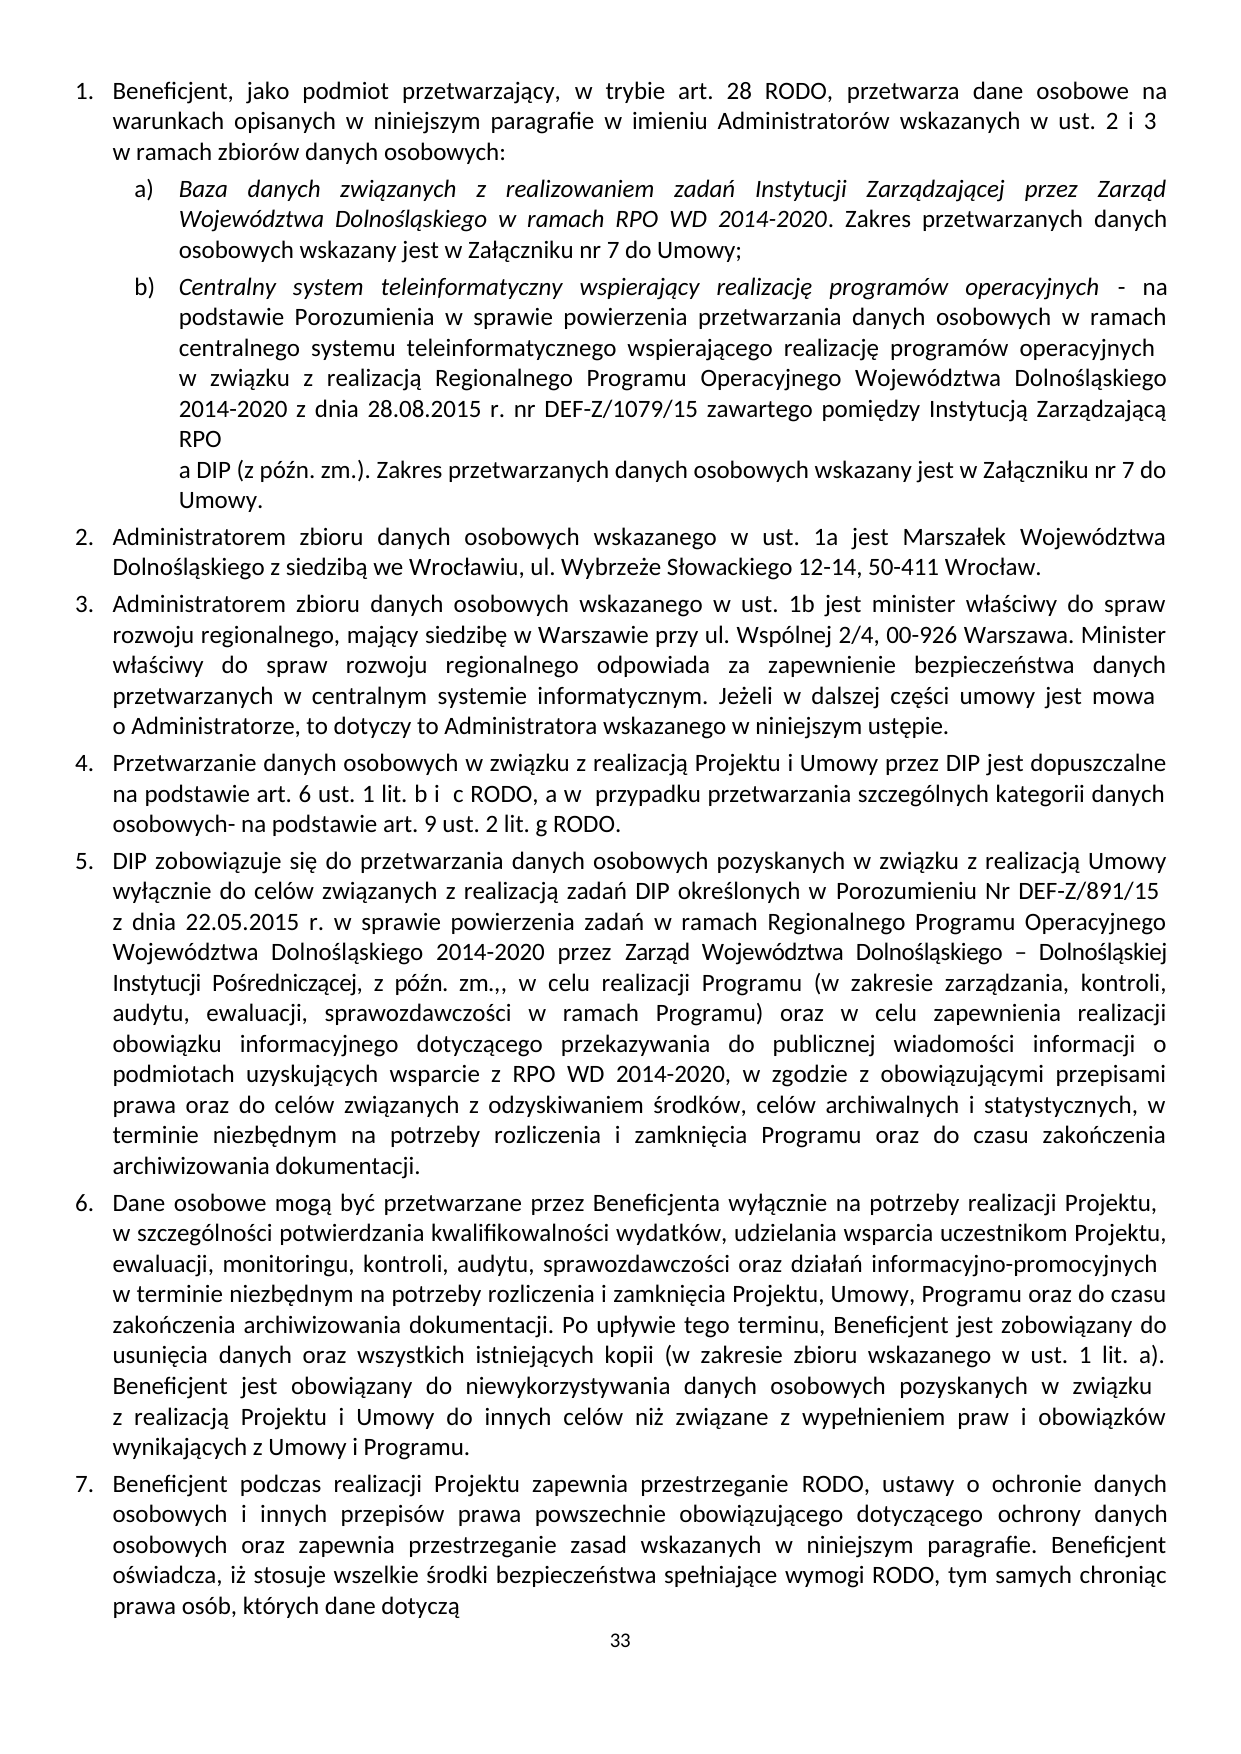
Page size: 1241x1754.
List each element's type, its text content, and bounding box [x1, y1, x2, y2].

list DIP zobowiązuje się do przetwarzania danych osobowych pozyskanych w związku z realizacją Umowy wyłącznie do celów związanych z realizacją zadań DIP określonych w Porozumieniu Nr DEF-Z/891/15 z dnia 22.05.2015 r. w sprawie powierzenia zadań w ramach Regionalnego Programu Operacyjnego Województwa Dolnośląskiego 2014-2020 przez Zarząd Województwa Dolnośląskiego – Dolnośląskiej Instytucji Pośredniczącej, z późn. zm.,, w celu realizacji Programu (w zakresie zarządzania, kontroli, audytu, ewaluacji, sprawozdawczości w ramach Programu) oraz w celu zapewnienia realizacji obowiązku informacyjnego dotyczącego przekazywania do publicznej wiadomości informacji o podmiotach uzyskujących wsparcie z RPO WD 2014-2020, w zgodzie z obowiązującymi przepisami prawa oraz do celów związanych z odzyskiwaniem środków, celów archiwalnych i statystycznych, w terminie niezbędnym na potrzeby rozliczenia i zamknięcia Programu oraz do czasu zakończenia archiwizowania dokumentacji. [75, 845, 1168, 1181]
list Administratorem zbioru danych osobowych wskazanego w ust. 1b jest minister właściwy do spraw rozwoju regionalnego, mający siedzibę w Warszawie przy ul. Wspólnej 2/4, 00-926 Warszawa. Minister właściwy do spraw rozwoju regionalnego odpowiada za zapewnienie bezpieczeństwa danych przetwarzanych w centralnym systemie informatycznym. Jeżeli w dalszej części umowy jest mowa o Administratorze, to dotyczy to Administratora wskazanego w niniejszym ustępie. [75, 588, 1168, 741]
list Przetwarzanie danych osobowych w związku z realizacją Projektu i Umowy przez DIP jest dopuszczalne na podstawie art. 6 ust. 1 lit. b i c RODO, a w przypadku przetwarzania szczególnych kategorii danych osobowych- na podstawie art. 9 ust. 2 lit. g RODO. [75, 747, 1168, 839]
list Beneficjent, jako podmiot przetwarzający, w trybie art. 28 RODO, przetwarza dane osobowe na warunkach opisanych w niniejszym paragrafie w imieniu Administratorów wskazanych w ust. 2 i 3 w ramach zbiorów danych osobowych: [75, 75, 1168, 167]
list Centralny system teleinformatyczny wspierający realizację programów operacyjnych - na podstawie Porozumienia w sprawie powierzenia przetwarzania danych osobowych w ramach centralnego systemu teleinformatycznego wspierającego realizację programów operacyjnych w związku z realizacją Regionalnego Programu Operacyjnego Województwa Dolnośląskiego 2014-2020 z dnia 28.08.2015 r. nr DEF-Z/1079/15 zawartego pomiędzy Instytucją Zarządzającą RPO a DIP (z późn. zm.). Zakres przetwarzanych danych osobowych wskazany jest w Załączniku nr 7 do Umowy. [134, 271, 1168, 515]
list Dane osobowe mogą być przetwarzane przez Beneficjenta wyłącznie na potrzeby realizacji Projektu, w szczególności potwierdzania kwalifikowalności wydatków, udzielania wsparcia uczestnikom Projektu, ewaluacji, monitoringu, kontroli, audytu, sprawozdawczości oraz działań informacyjno-promocyjnych w terminie niezbędnym na potrzeby rozliczenia i zamknięcia Projektu, Umowy, Programu oraz do czasu zakończenia archiwizowania dokumentacji. Po upływie tego terminu, Beneficjent jest zobowiązany do usunięcia danych oraz wszystkich istniejących kopii (w zakresie zbioru wskazanego w ust. 1 lit. a). Beneficjent jest obowiązany do niewykorzystywania danych osobowych pozyskanych w związku z realizacją Projektu i Umowy do innych celów niż związane z wypełnieniem praw i obowiązków wynikających z Umowy i Programu. [75, 1187, 1168, 1462]
list Beneficjent podczas realizacji Projektu zapewnia przestrzeganie RODO, ustawy o ochronie danych osobowych i innych przepisów prawa powszechnie obowiązującego dotyczącego ochrony danych osobowych oraz zapewnia przestrzeganie zasad wskazanych w niniejszym paragrafie. Beneficjent oświadcza, iż stosuje wszelkie środki bezpieczeństwa spełniające wymogi RODO, tym samych chroniąc prawa osób, których dane dotyczą [75, 1468, 1168, 1621]
list Administratorem zbioru danych osobowych wskazanego w ust. 1a jest Marszałek Województwa Dolnośląskiego z siedzibą we Wrocławiu, ul. Wybrzeże Słowackiego 12-14, 50-411 Wrocław. [75, 521, 1168, 582]
list Baza danych związanych z realizowaniem zadań Instytucji Zarządzającej przez Zarząd Województwa Dolnośląskiego w ramach RPO WD 2014-2020. Zakres przetwarzanych danych osobowych wskazany jest w Załączniku nr 7 do Umowy; [134, 173, 1168, 264]
